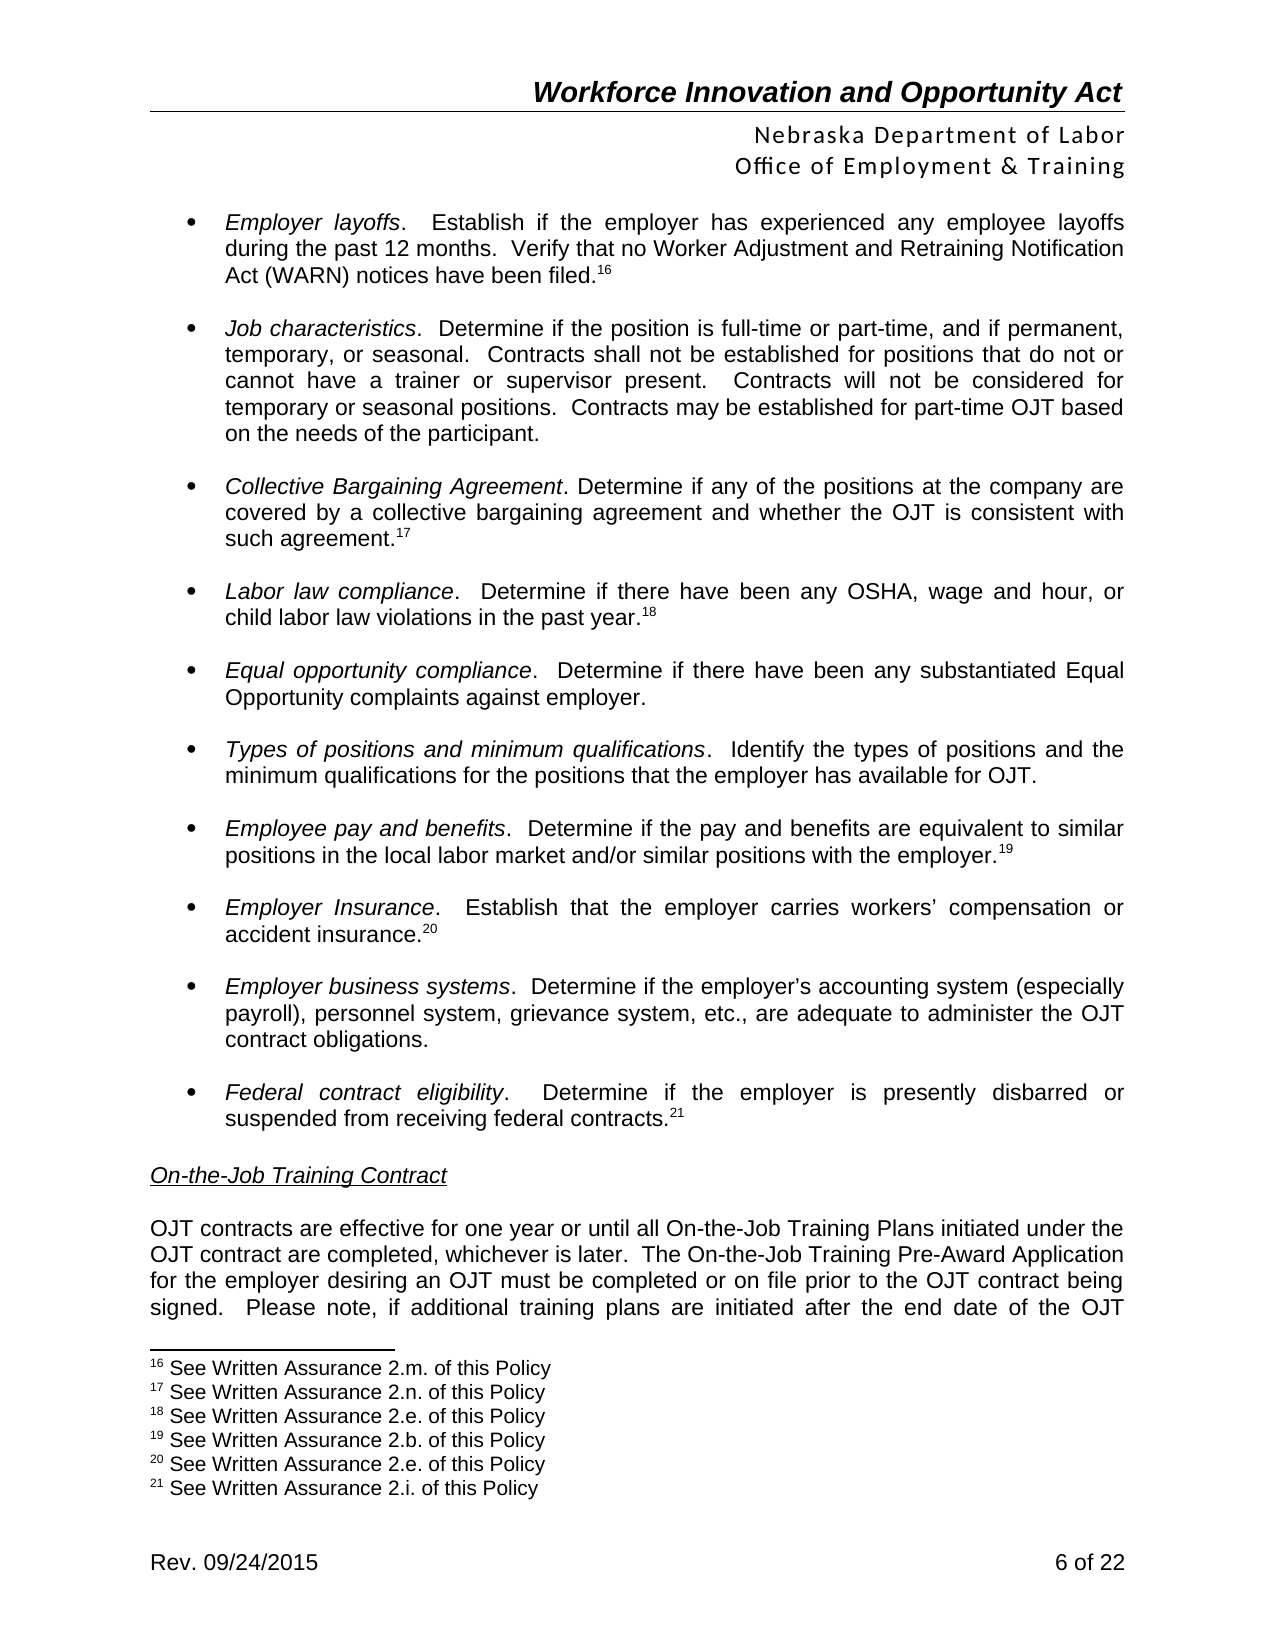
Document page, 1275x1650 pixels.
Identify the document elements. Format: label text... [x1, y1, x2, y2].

list Labor law compliance. Determine if there have been any OSHA, wage and hour, or child labor law violations in the past year. [187, 578, 1125, 631]
subtitle On-the-Job Training Contract [150, 1162, 1125, 1188]
list Job characteristics. Determine if the position is full-time or part-time, and if permanent, temporary, or seasonal. Contracts shall not be established for positions that do not or cannot have a trainer or supervisor present. Contracts will not be considered for temporary or seasonal positions. Contracts may be established for part-time OJT based on the needs of the participant. [187, 314, 1125, 446]
list Types of positions and minimum qualifications. Identify the types of positions and the minimum qualifications for the positions that the employer has available for OJT. [187, 736, 1125, 789]
list Employer layoffs. Establish if the employer has experienced any employee layoffs during the past 12 months. Verify that no Worker Adjustment and Retraining Notification Act (WARN) notices have been filed. [187, 209, 1125, 288]
list Employer Insurance. Establish that the employer carries workers’ compensation or accident insurance. [187, 894, 1125, 947]
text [150, 1215, 1125, 1320]
list Collective Bargaining Agreement. Determine if any of the positions at the company are covered by a collective bargaining agreement and whether the OJT is consistent with such agreement. [187, 473, 1125, 552]
list Equal opportunity compliance. Determine if there have been any substantiated Equal Opportunity complaints against employer. [187, 657, 1125, 710]
list Employer business systems. Determine if the employer’s accounting system (especially payroll), personnel system, grievance system, etc., are adequate to administer the OJT contract obligations. [187, 973, 1125, 1052]
list Employee pay and benefits. Determine if the pay and benefits are equivalent to similar positions in the local labor market and/or similar positions with the employer. [187, 815, 1125, 868]
list Federal contract eligibility. Determine if the employer is presently disbarred or suspended from receiving federal contracts. [187, 1079, 1125, 1131]
